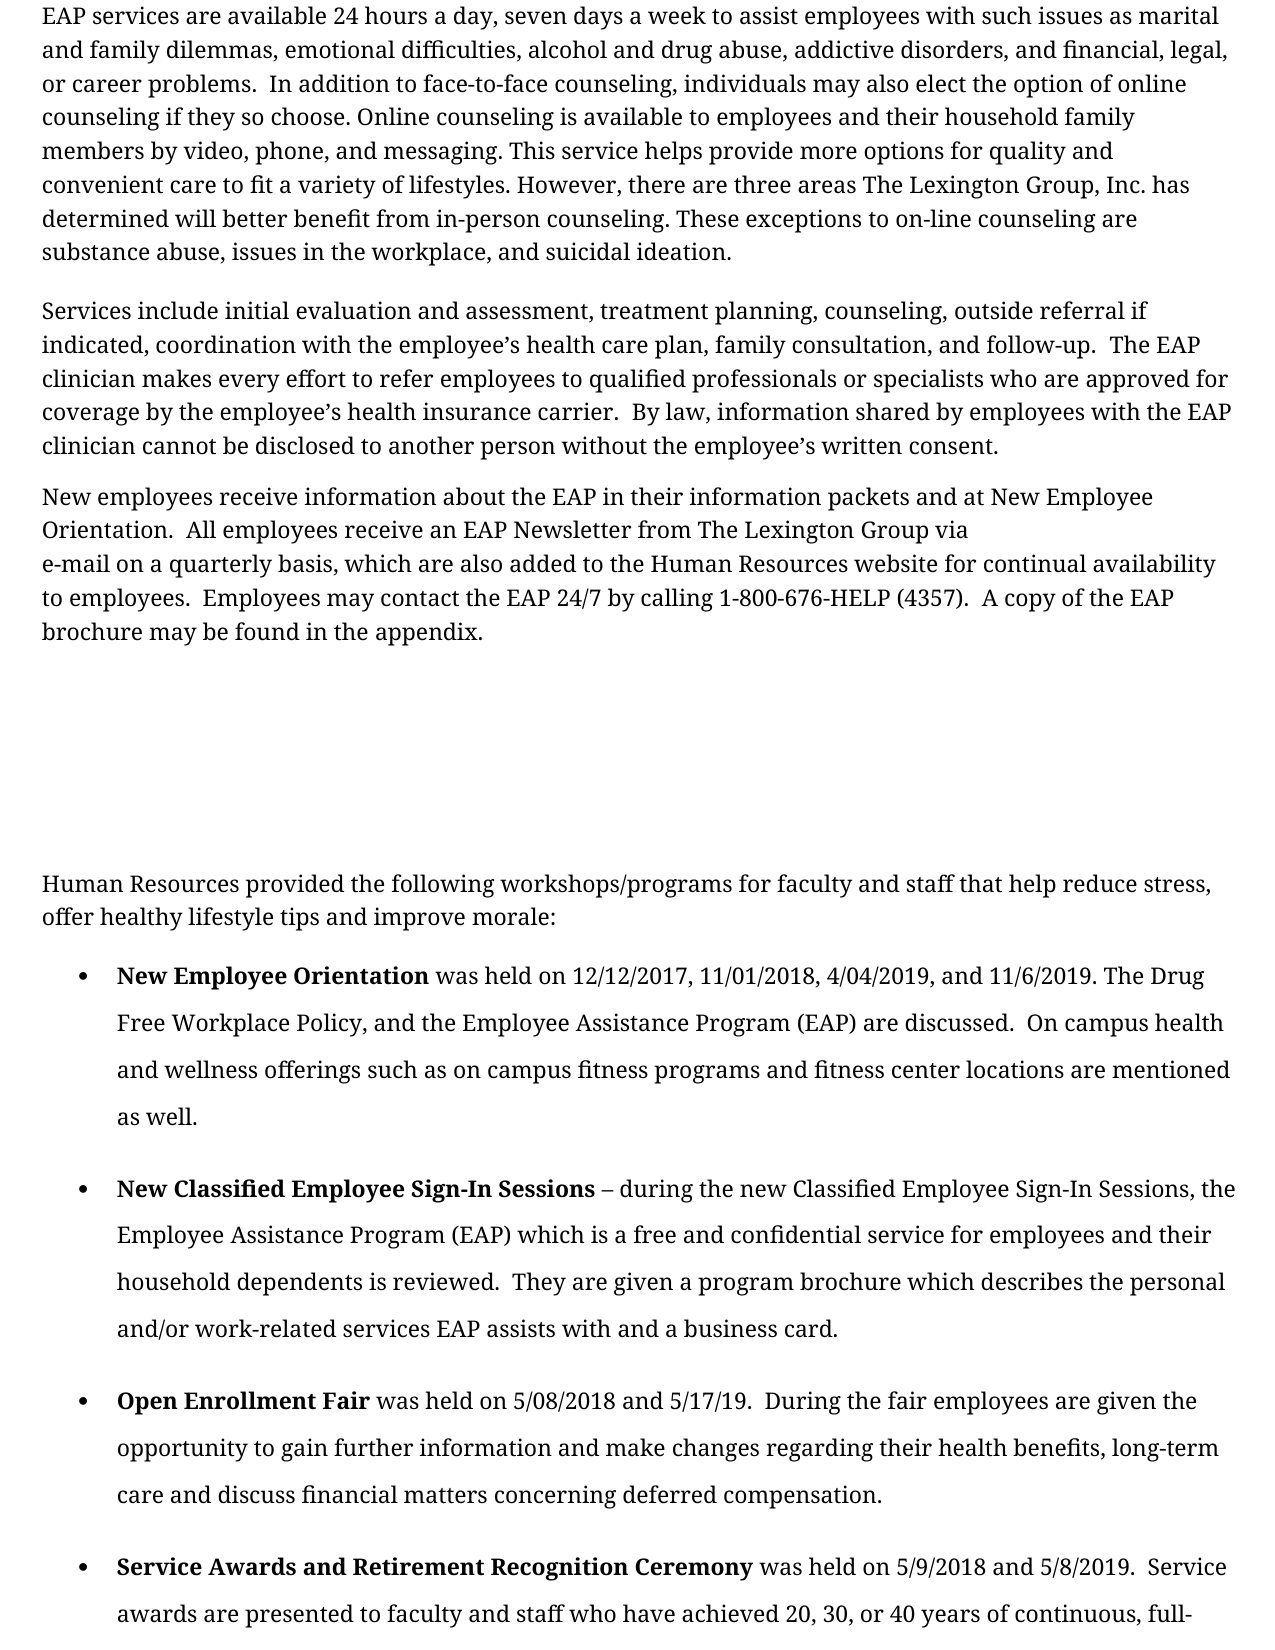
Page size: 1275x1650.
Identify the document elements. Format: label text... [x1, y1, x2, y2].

list New Classified Employee Sign-In Sessions – during the new Classified Employee Sign-In Sessions, the Employee Assistance Program (EAP) which is a free and confidential service for employees and their household dependents is reviewed. They are given a program brochure which describes the personal and/or work-related services EAP assists with and a business card. [79, 1172, 1239, 1344]
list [79, 1551, 1239, 1629]
list New Employee Orientation was held on 12/12/2017, 11/01/2018, 4/04/2019, and 11/6/2019. The Drug Free Workplace Policy, and the Employee Assistance Program (EAP) are discussed. On campus health and wellness offerings such as on campus fitness programs and fitness center locations are mentioned as well. [79, 960, 1239, 1132]
text Services include initial evaluation and assessment, treatment planning, counseling, outside referral if indicated, coordination with the employee’s health care plan, family consultation, and follow-up. The EAP clinician makes every effort to refer employees to qualified professionals or specialists who are approved for coverage by the employee’s health insurance carrier. By law, information shared by employees with the EAP clinician cannot be disclosed to another person without the employee’s written consent. [42, 295, 1239, 461]
text Human Resources provided the following workshops/programs for faculty and staff that help reduce stress, offer healthy lifestyle tips and improve morale: [42, 867, 1239, 932]
text New employees receive information about the EAP in their information packets and at New Employee Orientation. All employees receive an EAP Newsletter from The Lexington Group via e-mail on a quarterly basis, which are also added to the Human Resources website for continual availability to employees. Employees may contact the EAP 24/7 by calling 1-800-676-HELP (4357). A copy of the EAP brochure may be found in the appendix. [42, 480, 1239, 647]
list Open Enrollment Fair was held on 5/08/2018 and 5/17/19. During the fair employees are given the opportunity to gain further information and make changes regarding their health benefits, long-term care and discuss financial matters concerning deferred compensation. [79, 1385, 1239, 1510]
text EAP services are available 24 hours a day, seven days a week to assist employees with such issues as marital and family dilemmas, emotional difficulties, alcohol and drug abuse, addictive disorders, and financial, legal, or career problems. In addition to face-to-face counseling, individuals may also elect the option of online counseling if they so choose. Online counseling is available to employees and their household family members by video, phone, and messaging. This service helps provide more options for quality and convenient care to fit a variety of lifestyles. However, there are three areas The Lexington Group, Inc. has determined will better benefit from in-person counseling. These exceptions to on-line counseling are substance abuse, issues in the workplace, and suicidal ideation. [42, 0, 1239, 267]
